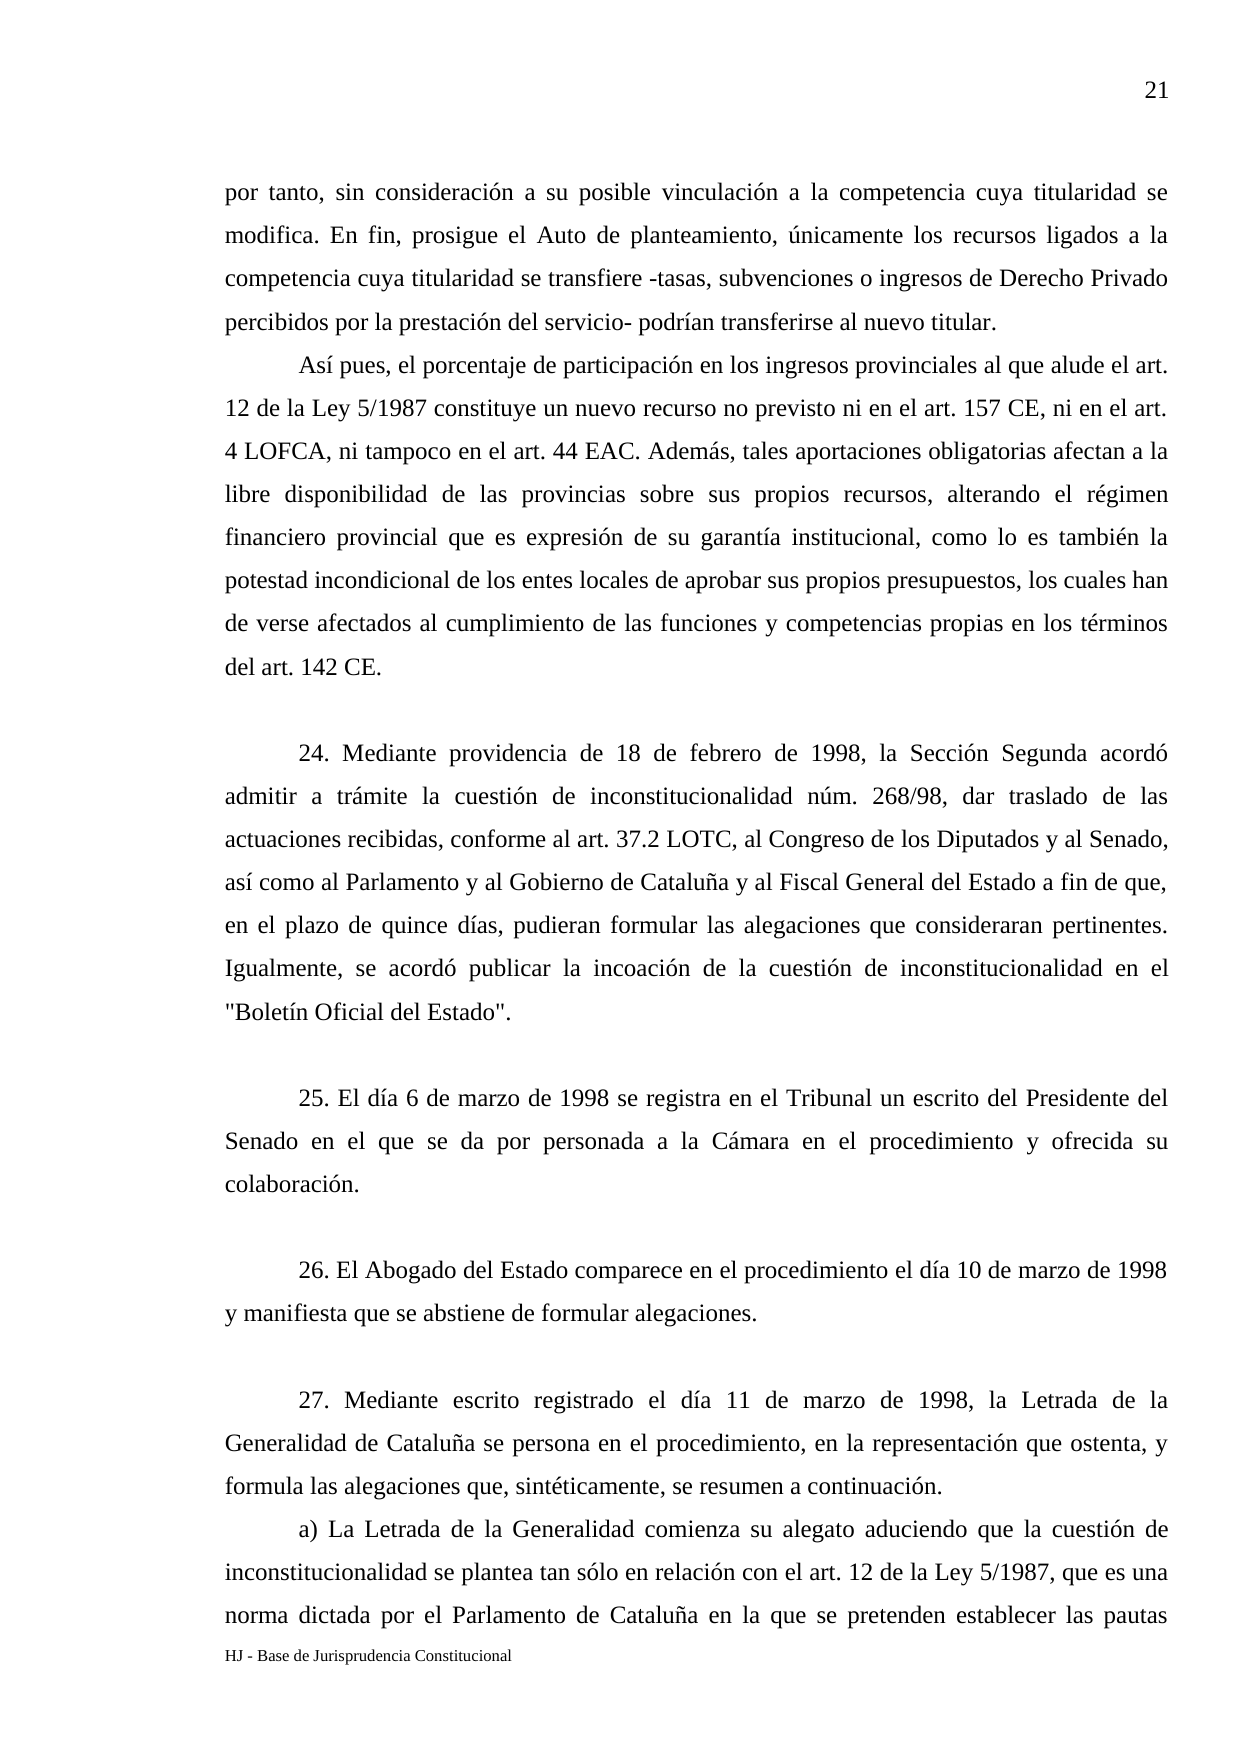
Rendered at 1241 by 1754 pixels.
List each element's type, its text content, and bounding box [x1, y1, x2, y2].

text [224, 177, 1169, 335]
text 24. Mediante providencia de 18 de febrero de 1998, la Sección Segunda acordó admitir a trámite la cuestión de inconstitucionalidad núm. 268/98, dar traslado de las actuaciones recibidas, conforme al art. 37.2 LOTC, al Congreso de los Diputados y al Senado, así como al Parlamento y al Gobierno de Cataluña y al Fiscal General del Estado a fin de que, en el plazo de quince días, pudieran formular las alegaciones que consideraran pertinentes. Igualmente, se acordó publicar la incoación de la cuestión de inconstitucionalidad en el "Boletín Oficial del Estado". [224, 738, 1169, 1025]
text 25. El día 6 de marzo de 1998 se registra en el Tribunal un escrito del Presidente del Senado en el que se da por personada a la Cámara en el procedimiento y ofrecida su colaboración. [224, 1083, 1169, 1198]
text 26. El Abogado del Estado comparece en el procedimiento el día 10 de marzo de 1998 y manifiesta que se abstiene de formular alegaciones. [224, 1255, 1169, 1327]
text Así pues, el porcentaje de participación en los ingresos provinciales al que alude el art. 12 de la Ley 5/1987 constituye un nuevo recurso no previsto ni en el art. 157 CE, ni en el art. 4 LOFCA, ni tampoco en el art. 44 EAC. Además, tales aportaciones obligatorias afectan a la libre disponibilidad de las provincias sobre sus propios recursos, alterando el régimen financiero provincial que es expresión de su garantía institucional, como lo es también la potestad incondicional de los entes locales de aprobar sus propios presupuestos, los cuales han de verse afectados al cumplimiento de las funciones y competencias propias en los términos del art. 142 CE. [224, 350, 1169, 680]
text 27. Mediante escrito registrado el día 11 de marzo de 1998, la Letrada de la Generalidad de Cataluña se persona en el procedimiento, en la representación que ostenta, y formula las alegaciones que, sintéticamente, se resumen a continuación. [224, 1385, 1169, 1500]
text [224, 1514, 1169, 1629]
